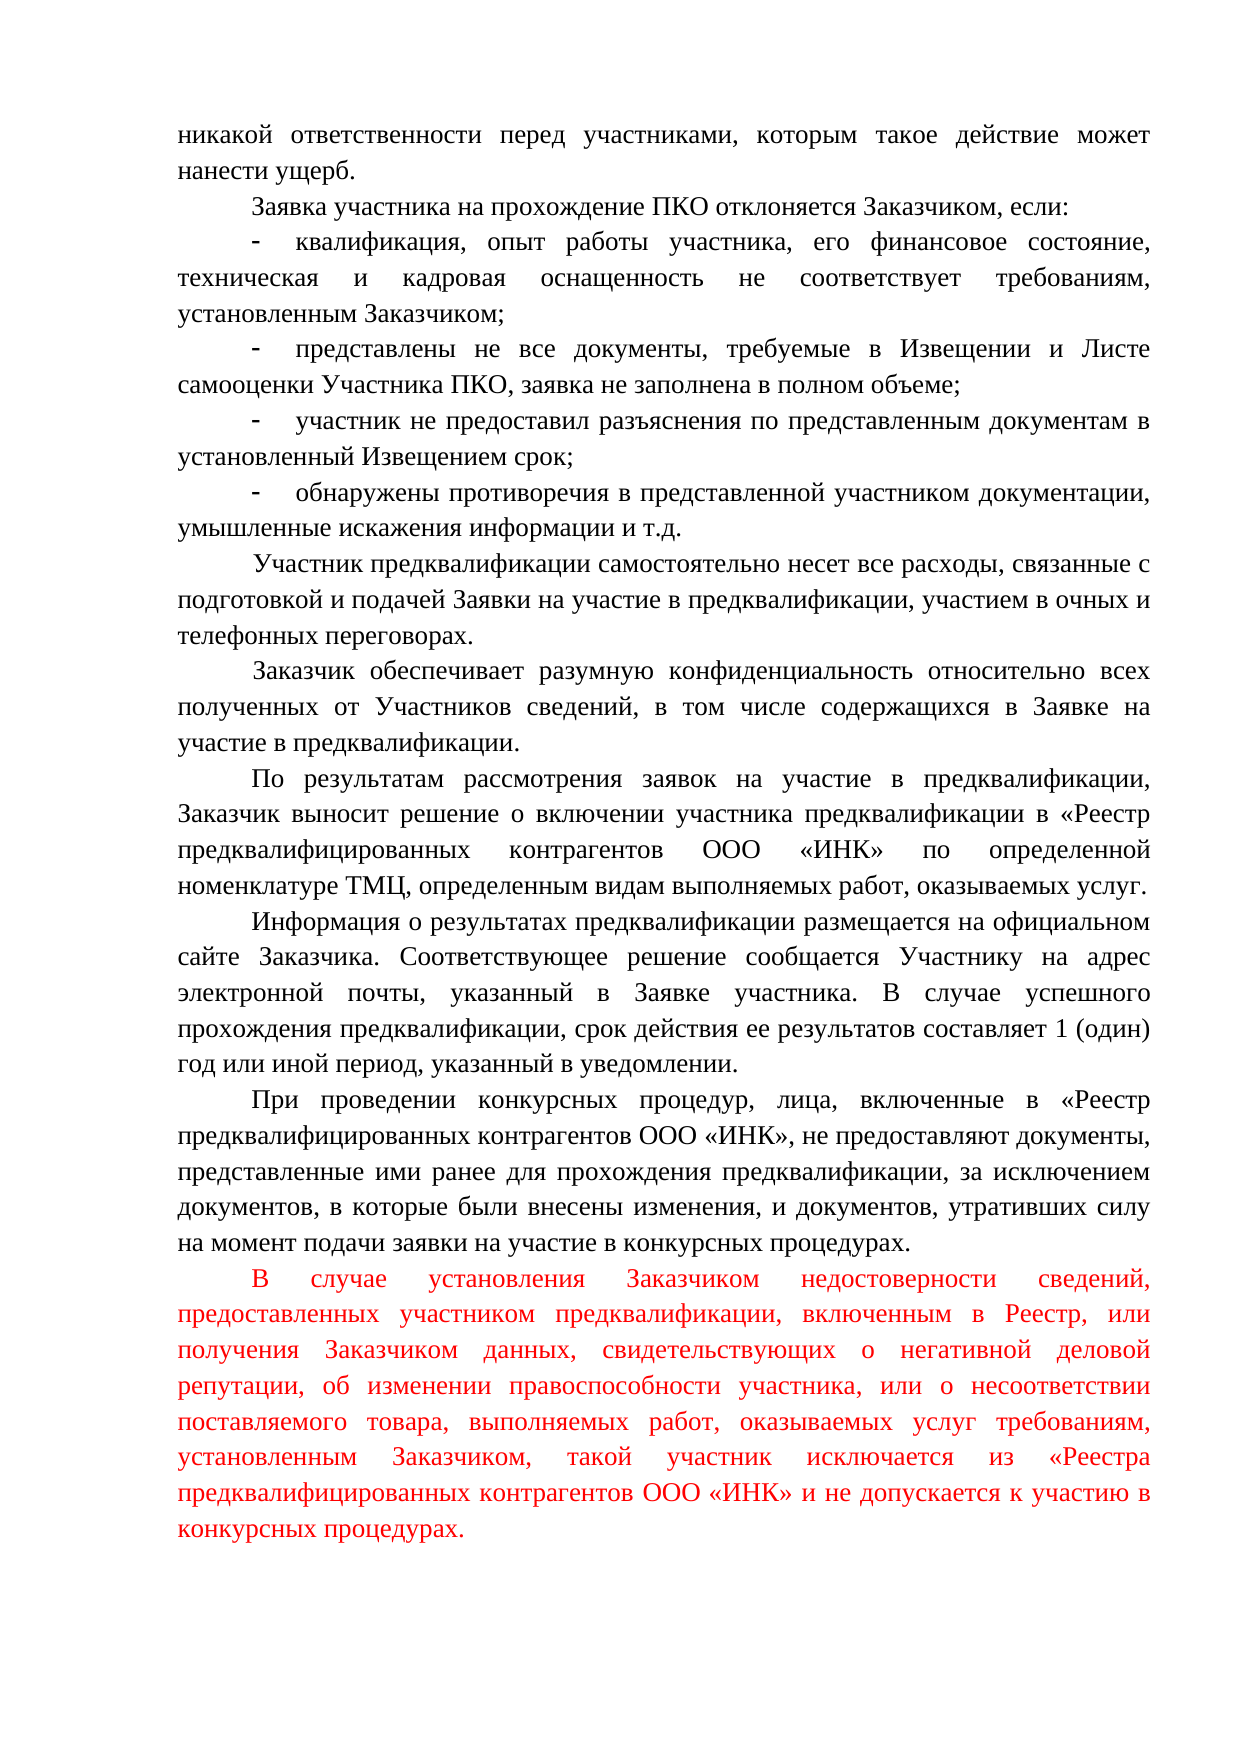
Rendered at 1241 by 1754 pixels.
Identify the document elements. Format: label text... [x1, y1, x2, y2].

text При проведении конкурсных процедур, лица, включенные в «Реестр предквалифицированных контрагентов ООО «ИНК», не предоставляют документы, представленные ими ранее для прохождения предквалификации, за исключением документов, в которые были внесены изменения, и документов, утративших силу на момент подачи заявки на участие в конкурсных процедурах. [177, 1083, 1152, 1257]
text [177, 118, 1152, 185]
list обнаружены противоречия в представленной участником документации, умышленные искажения информации и т.д. [177, 476, 1152, 543]
list представлены не все документы, требуемые в Извещении и Листе самооценки Участника ПКО, заявка не заполнена в полном объеме; [177, 333, 1152, 399]
text По результатам рассмотрения заявок на участие в предквалификации, Заказчик выносит решение о включении участника предквалификации в «Реестр предквалифицированных контрагентов ООО «ИНК» по определенной номенклатуре ТМЦ, определенным видам выполняемых работ, оказываемых услуг. [177, 762, 1152, 900]
text Информация о результатах предквалификации размещается на официальном сайте Заказчика. Соответствующее решение сообщается Участнику на адрес электронной почты, указанный в Заявке участника. В случае успешного прохождения предквалификации, срок действия ее результатов составляет 1 (один) год или иной период, указанный в уведомлении. [177, 904, 1152, 1079]
list участник не предоставил разъяснения по представленным документам в установленный Извещением срок; [177, 404, 1152, 471]
list квалификация, опыт работы участника, его финансовое состояние, техническая и кадровая оснащенность не соответствует требованиям, установленным Заказчиком; [177, 225, 1152, 328]
text В случае установления Заказчиком недостоверности сведений, предоставленных участником предквалификации, включенным в Реестр, или получения Заказчиком данных, свидетельствующих о негативной деловой репутации, об изменении правоспособности участника, или о несоответствии поставляемого товара, выполняемых работ, оказываемых услуг требованиям, установленным Заказчиком, такой участник исключается из «Реестра предквалифицированных контрагентов ООО «ИНК» и не допускается к участию в конкурсных процедурах. [177, 1262, 1152, 1543]
text Заказчик обеспечивает разумную конфиденциальность относительно всех полученных от Участников сведений, в том числе содержащихся в Заявке на участие в предквалификации. [177, 654, 1152, 757]
text Участник предквалификации самостоятельно несет все расходы, связанные с подготовкой и подачей Заявки на участие в предквалификации, участием в очных и телефонных переговорах. [177, 547, 1152, 650]
text Заявка участника на прохождение ПКО отклоняется Заказчиком, если: [177, 189, 1152, 221]
